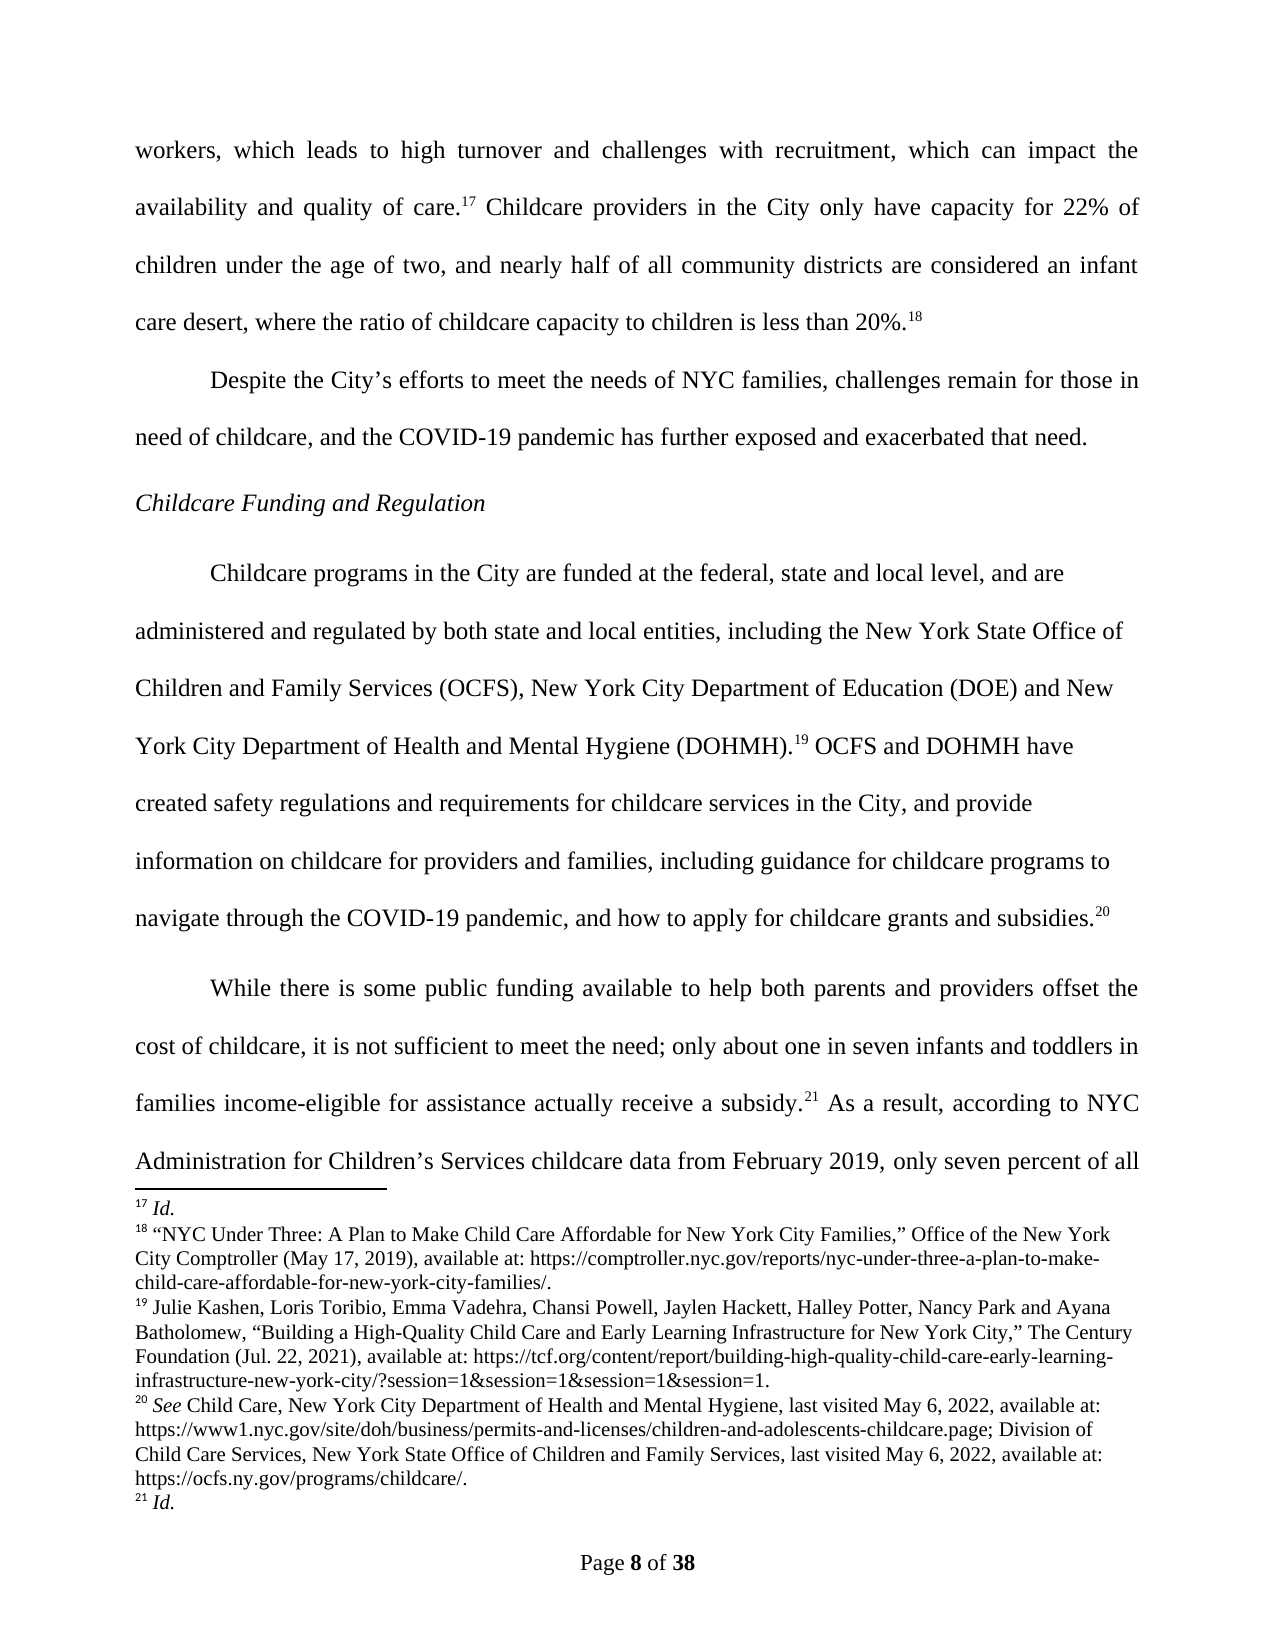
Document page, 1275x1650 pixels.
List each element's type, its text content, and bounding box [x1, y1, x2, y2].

text Childcare Funding and Regulation [135, 488, 1140, 517]
text Childcare programs in the City are funded at the federal, state and local level, and are administered and regulated by both state and local entities, including the New York State Office of Children and Family Services (OCFS), New York City Department of Education (DOE) and New York City Department of Health and Mental Hygiene (DOHMH). OCFS and DOHMH have created safety regulations and requirements for childcare services in the City, and provide information on childcare for providers and families, including guidance for childcare programs to navigate through the COVID-19 pandemic, and how to apply for childcare grants and subsidies. [135, 558, 1140, 932]
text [135, 973, 1140, 1174]
text Despite the City’s efforts to meet the needs of NYC families, challenges remain for those in need of childcare, and the COVID-19 pandemic has further exposed and exacerbated that need. [135, 365, 1140, 451]
text Additionally, childcare providers, whose workforce is mostly made up of women of color, have been underpaid for their work. Childcare providers are unable to pay sufficient wages to their workers, which leads to high turnover and challenges with recruitment, which can impact the availability and quality of care. Childcare providers in the City only have capacity for 22% of children under the age of two, and nearly half of all community districts are considered an infant care desert, where the ratio of childcare capacity to children is less than 20%. [135, 135, 1140, 336]
